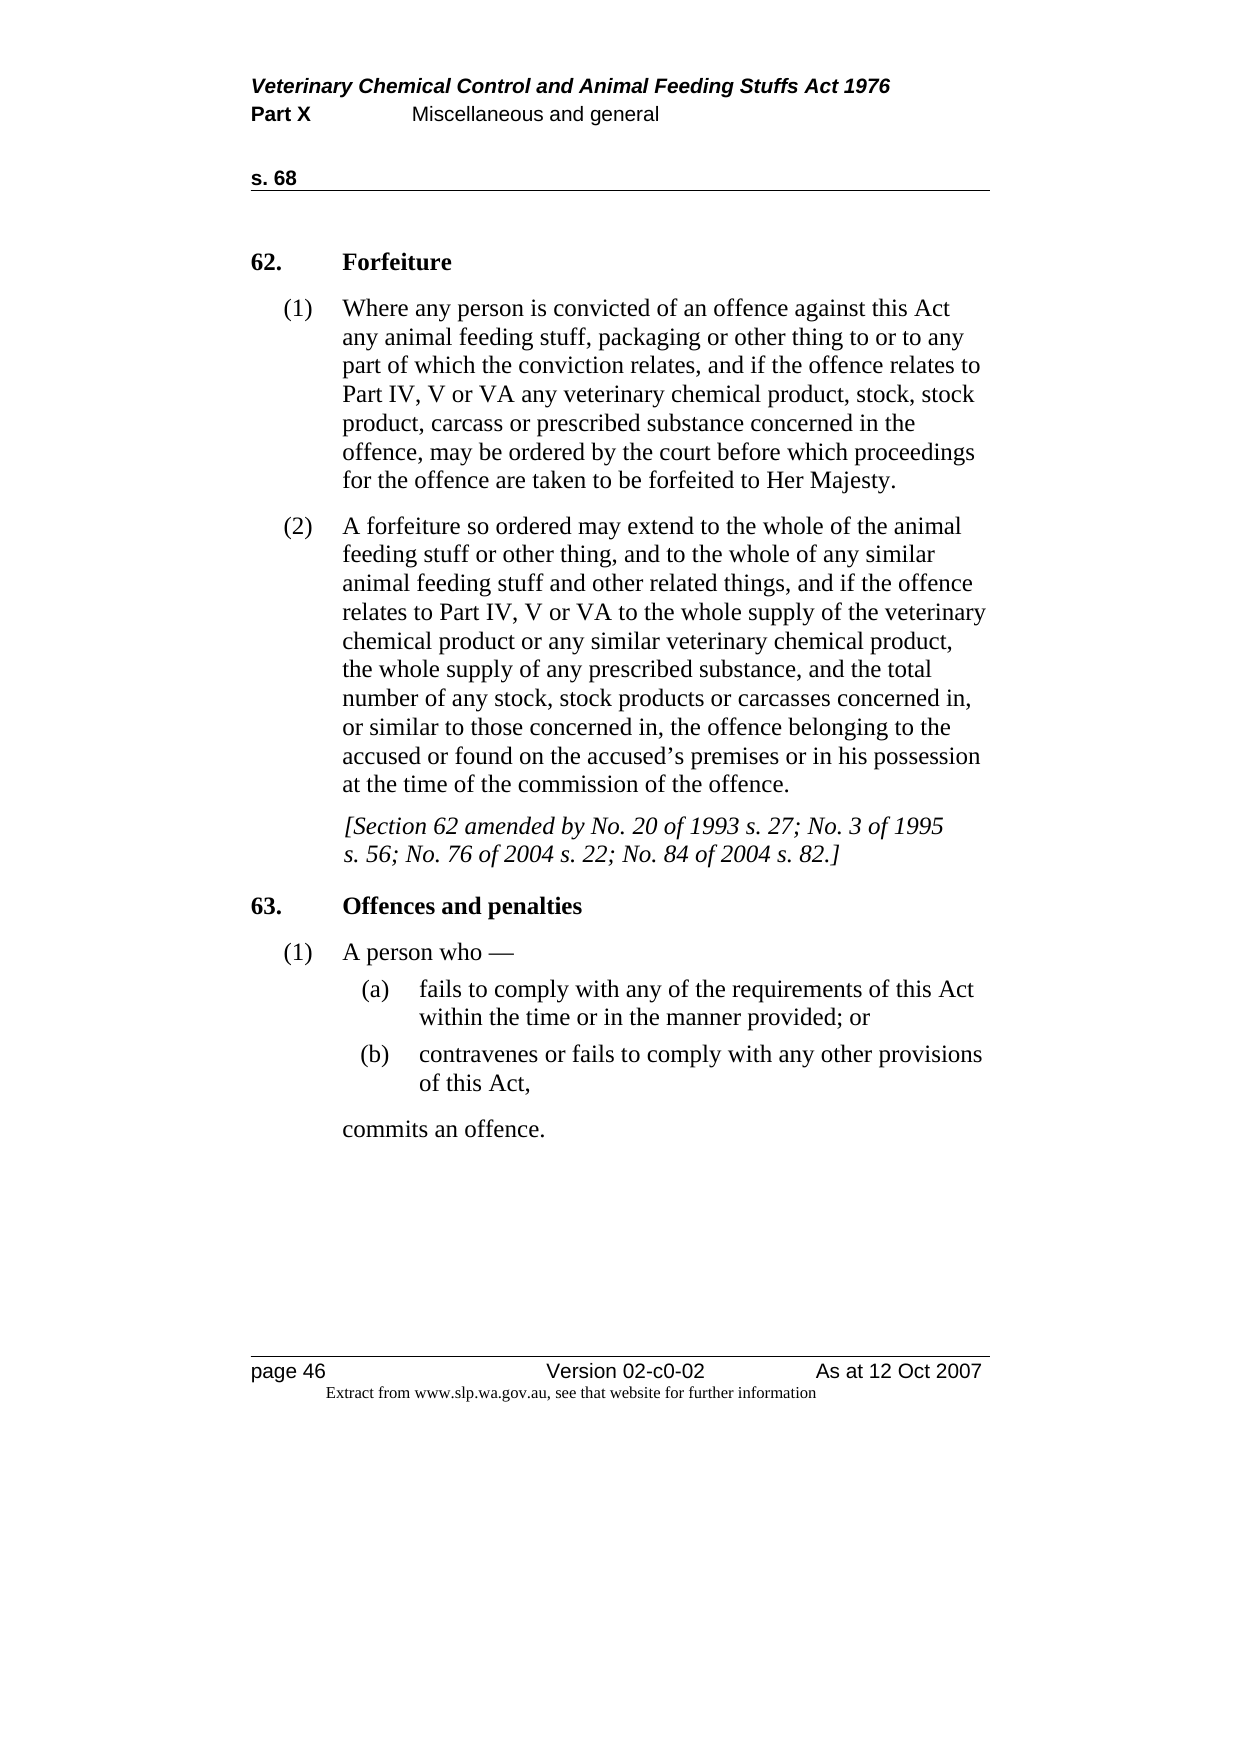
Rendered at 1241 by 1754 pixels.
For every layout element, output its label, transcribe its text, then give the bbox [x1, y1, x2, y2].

subtitle 62. Forfeiture [251, 247, 990, 276]
text (a) fails to comply with any of the requirements of this Act within the time or in the manner provided; or [251, 974, 990, 1031]
text (2) A forfeiture so ordered may extend to the whole of the animal feeding stuff or other thing, and to the whole of any similar animal feeding stuff and other related things, and if the offence relates to Part IV, V or VA to the whole supply of the veterinary chemical product or any similar veterinary chemical product, the whole supply of any prescribed substance, and the total number of any stock, stock products or carcasses concerned in, or similar to those concerned in, the offence belonging to the accused or found on the accused’s premises or in his possession at the time of the commission of the offence. [251, 511, 990, 798]
text commits an offence. [251, 1114, 990, 1142]
subtitle 63. Offences and penalties [251, 891, 990, 920]
text [Section 62 amended by No. 20 of 1993 s. 27; No. 3 of 1995 s. 56; No. 76 of 2004 s. 22; No. 84 of 2004 s. 82.] [251, 811, 990, 868]
text (1) Where any person is convicted of an offence against this Act any animal feeding stuff, packaging or other thing to or to any part of which the conviction relates, and if the offence relates to Part IV, V or VA any veterinary chemical product, stock, stock product, carcass or prescribed substance concerned in the offence, may be ordered by the court before which proceedings for the offence are taken to be forfeited to Her Majesty. [251, 293, 990, 494]
text (1) A person who — [251, 937, 990, 965]
text (b) contravenes or fails to comply with any other provisions of this Act, [251, 1039, 990, 1097]
